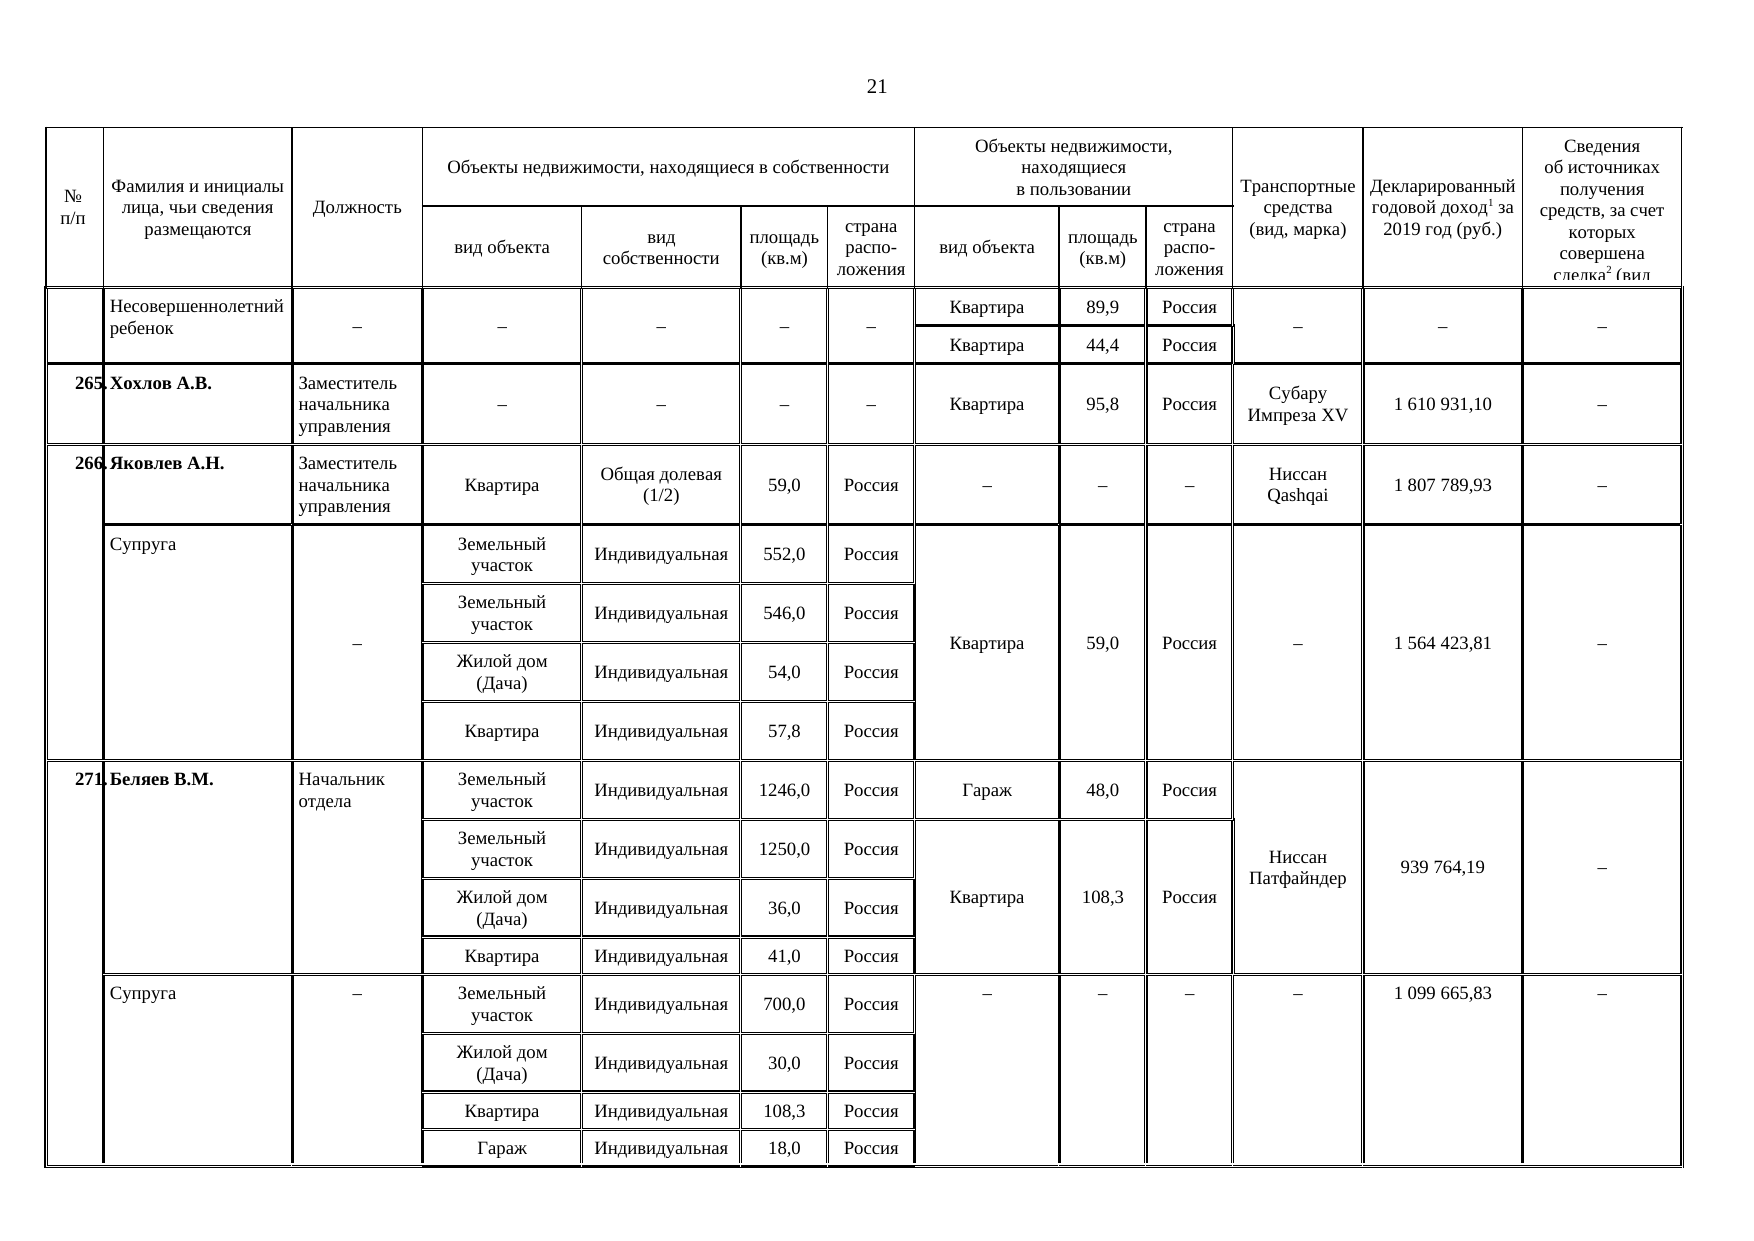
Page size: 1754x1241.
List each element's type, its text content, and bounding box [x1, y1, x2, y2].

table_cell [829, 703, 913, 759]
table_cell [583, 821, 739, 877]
table_cell Заместитель начальника управления [294, 365, 421, 442]
table_header Сведения об источниках получения средств, за счет которых совершена сделка2 (вид приобретенного имущества, источники) [1523, 128, 1681, 286]
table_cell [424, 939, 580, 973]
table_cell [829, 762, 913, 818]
table_cell – [1524, 365, 1680, 442]
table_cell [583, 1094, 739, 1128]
table_cell страна распо-ложения [828, 207, 914, 286]
table_cell страна распо-ложения [1147, 207, 1232, 286]
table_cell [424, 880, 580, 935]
table_cell Квартира [916, 365, 1058, 442]
table_cell – [1234, 289, 1361, 362]
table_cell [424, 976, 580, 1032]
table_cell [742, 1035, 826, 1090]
table_cell Ниссан Qashqai [1234, 446, 1361, 523]
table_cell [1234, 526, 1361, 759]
table_cell [48, 365, 102, 442]
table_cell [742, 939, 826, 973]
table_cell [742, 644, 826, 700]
table_cell – [829, 289, 913, 362]
table_cell Россия [1148, 365, 1231, 442]
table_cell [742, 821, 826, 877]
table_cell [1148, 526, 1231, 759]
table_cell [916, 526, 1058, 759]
table_cell Квартира [424, 446, 580, 523]
table_cell 89,9 [1061, 289, 1144, 324]
table_header № п/п [47, 128, 103, 286]
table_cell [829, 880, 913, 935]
table_cell Россия [1148, 327, 1231, 362]
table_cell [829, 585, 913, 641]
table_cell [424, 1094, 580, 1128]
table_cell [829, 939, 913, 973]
table_cell – [1365, 289, 1521, 362]
table_cell 44,4 [1061, 327, 1144, 362]
table_cell Квартира [916, 289, 1058, 324]
table_cell Россия [1148, 289, 1231, 324]
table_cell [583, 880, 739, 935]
table_cell Хохлов А.В. [105, 365, 291, 442]
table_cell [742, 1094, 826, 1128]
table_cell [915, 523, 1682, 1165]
table_cell площадь (кв.м) [1060, 207, 1145, 286]
table_cell [48, 446, 102, 759]
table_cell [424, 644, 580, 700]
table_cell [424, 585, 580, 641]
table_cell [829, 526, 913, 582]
table_cell вид собственности [582, 207, 740, 286]
table_cell – [583, 289, 739, 362]
table_cell – [1524, 289, 1680, 362]
table_cell 1 610 931,10 [1365, 365, 1521, 442]
table_cell Супруга [105, 526, 291, 759]
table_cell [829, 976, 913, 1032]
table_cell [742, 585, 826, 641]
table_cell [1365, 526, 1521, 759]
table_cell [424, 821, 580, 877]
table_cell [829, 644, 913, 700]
table_cell – [742, 365, 826, 442]
table_cell вид объекта [915, 207, 1058, 286]
table_cell – [829, 365, 913, 442]
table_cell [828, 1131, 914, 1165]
table_cell Яковлев А.Н. [105, 446, 291, 523]
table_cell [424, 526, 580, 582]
table_header Декларированный годовой доход1 за 2019 год (руб.) [1364, 128, 1522, 286]
table_cell площадь (кв.м) [742, 207, 827, 286]
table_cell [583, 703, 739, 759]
table_cell – [1148, 446, 1231, 523]
table_cell Заместитель начальника управления [294, 446, 421, 523]
table_cell – [742, 289, 826, 362]
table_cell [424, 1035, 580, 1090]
table_header Объекты недвижимости, находящиеся в пользовании [915, 128, 1232, 205]
table_cell – [294, 289, 421, 362]
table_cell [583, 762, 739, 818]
table_cell Россия [829, 446, 913, 523]
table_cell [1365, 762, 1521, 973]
table_cell вид объекта [423, 207, 581, 286]
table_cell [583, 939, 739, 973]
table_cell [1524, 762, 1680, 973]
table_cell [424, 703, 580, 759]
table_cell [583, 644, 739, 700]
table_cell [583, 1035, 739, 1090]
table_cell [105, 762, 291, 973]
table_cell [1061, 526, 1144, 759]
table_cell – [583, 365, 739, 442]
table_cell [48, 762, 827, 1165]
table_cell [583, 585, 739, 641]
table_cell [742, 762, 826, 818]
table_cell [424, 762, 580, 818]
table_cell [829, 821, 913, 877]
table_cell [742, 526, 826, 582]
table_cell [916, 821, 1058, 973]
table_cell 59,0 [742, 446, 826, 523]
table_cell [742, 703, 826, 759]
table_cell Общая долевая (1/2) [583, 446, 739, 523]
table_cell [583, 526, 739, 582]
table_header Фамилия и инициалы лица, чьи сведения размещаются [104, 128, 291, 286]
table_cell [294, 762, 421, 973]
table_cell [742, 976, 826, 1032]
table_cell – [1524, 446, 1680, 523]
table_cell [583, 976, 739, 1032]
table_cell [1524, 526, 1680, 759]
table_cell – [424, 289, 580, 362]
table_cell – [294, 526, 421, 759]
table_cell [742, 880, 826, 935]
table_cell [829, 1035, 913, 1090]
table_cell – [1061, 446, 1144, 523]
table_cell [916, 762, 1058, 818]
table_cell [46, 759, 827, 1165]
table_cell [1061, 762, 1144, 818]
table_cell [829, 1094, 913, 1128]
table_header Должность [293, 128, 422, 286]
table_cell – [916, 446, 1058, 523]
table_header Объекты недвижимости, находящиеся в собственности [423, 128, 914, 205]
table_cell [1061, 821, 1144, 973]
table_cell Несовершеннолетний ребенок [105, 289, 291, 362]
table_cell 95,8 [1061, 365, 1144, 442]
table_cell Квартира [916, 327, 1058, 362]
table_cell – [424, 365, 580, 442]
table_cell Субару Импреза XV [1234, 365, 1361, 442]
table_header Транспортные средства (вид, марка) [1233, 128, 1362, 286]
table_cell 1 807 789,93 [1365, 446, 1521, 523]
